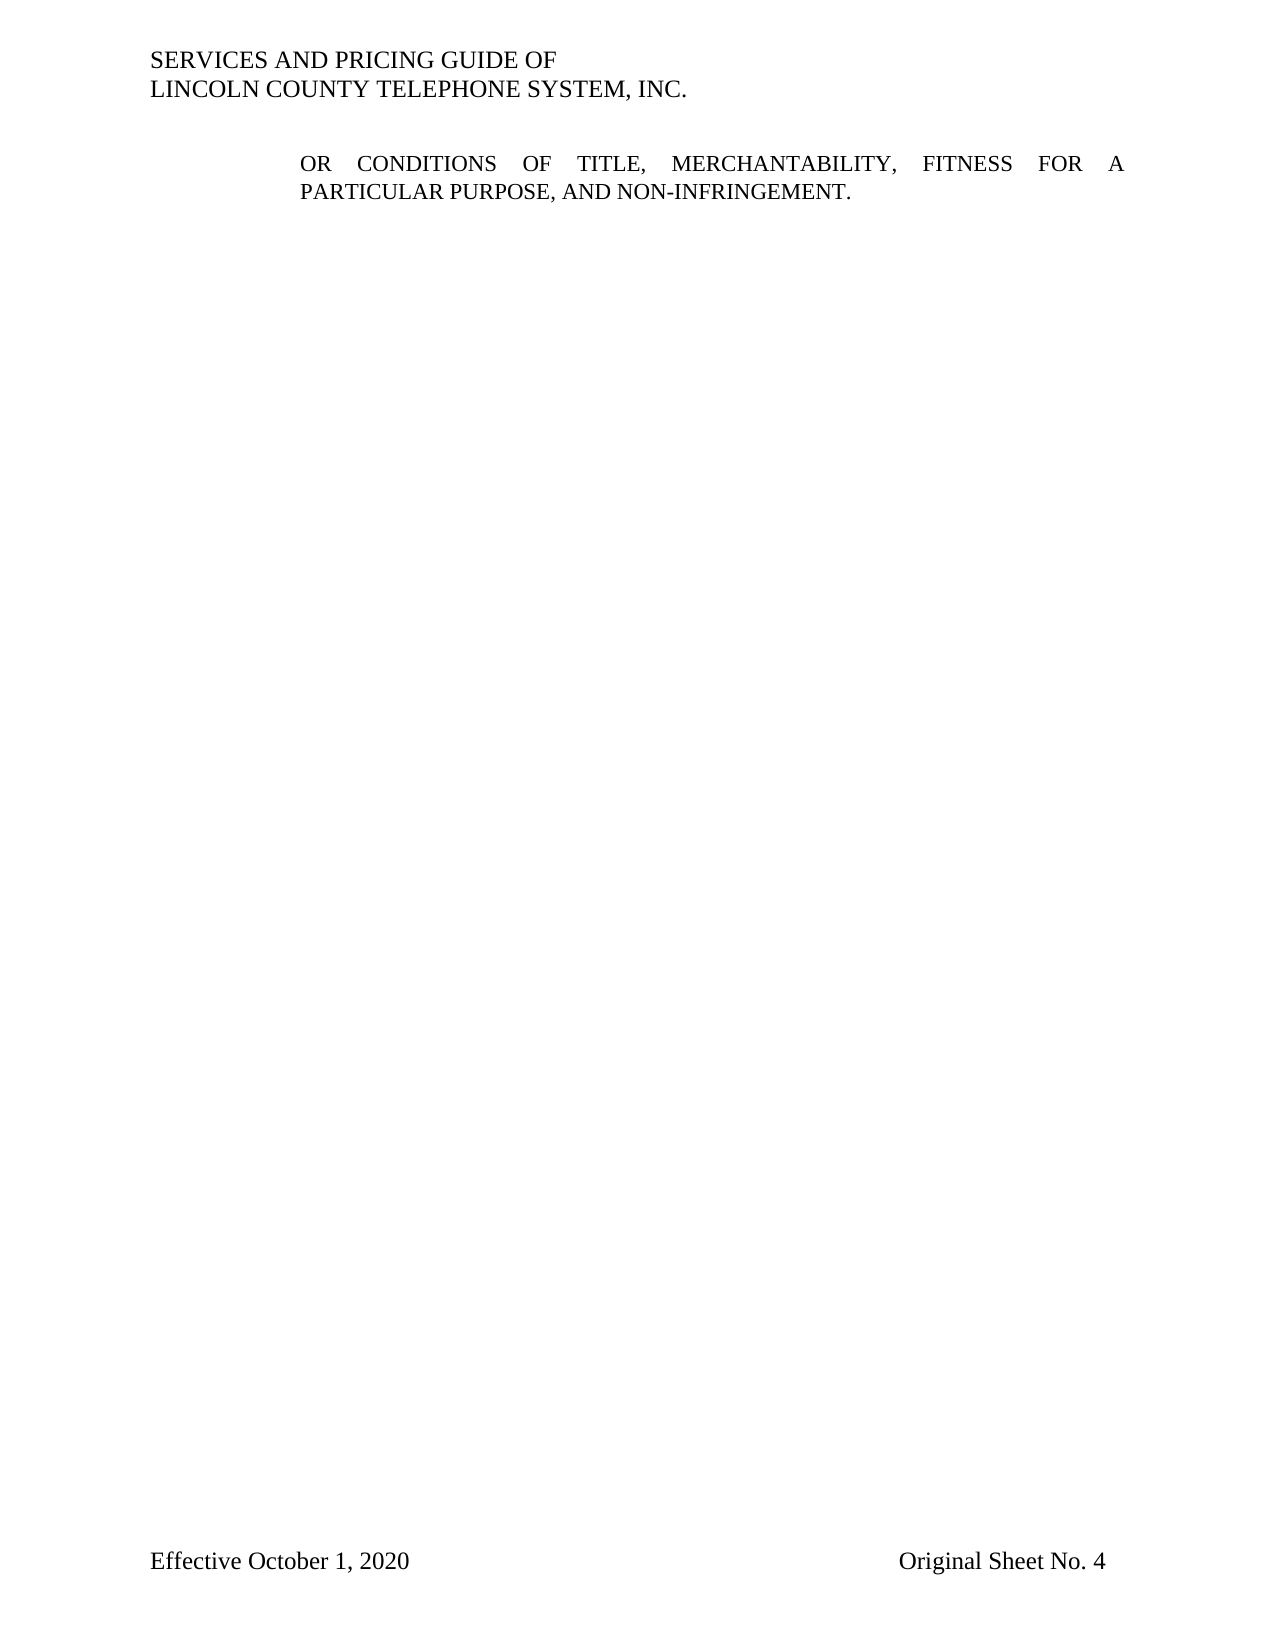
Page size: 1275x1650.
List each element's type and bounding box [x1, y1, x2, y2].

text [150, 150, 1125, 205]
